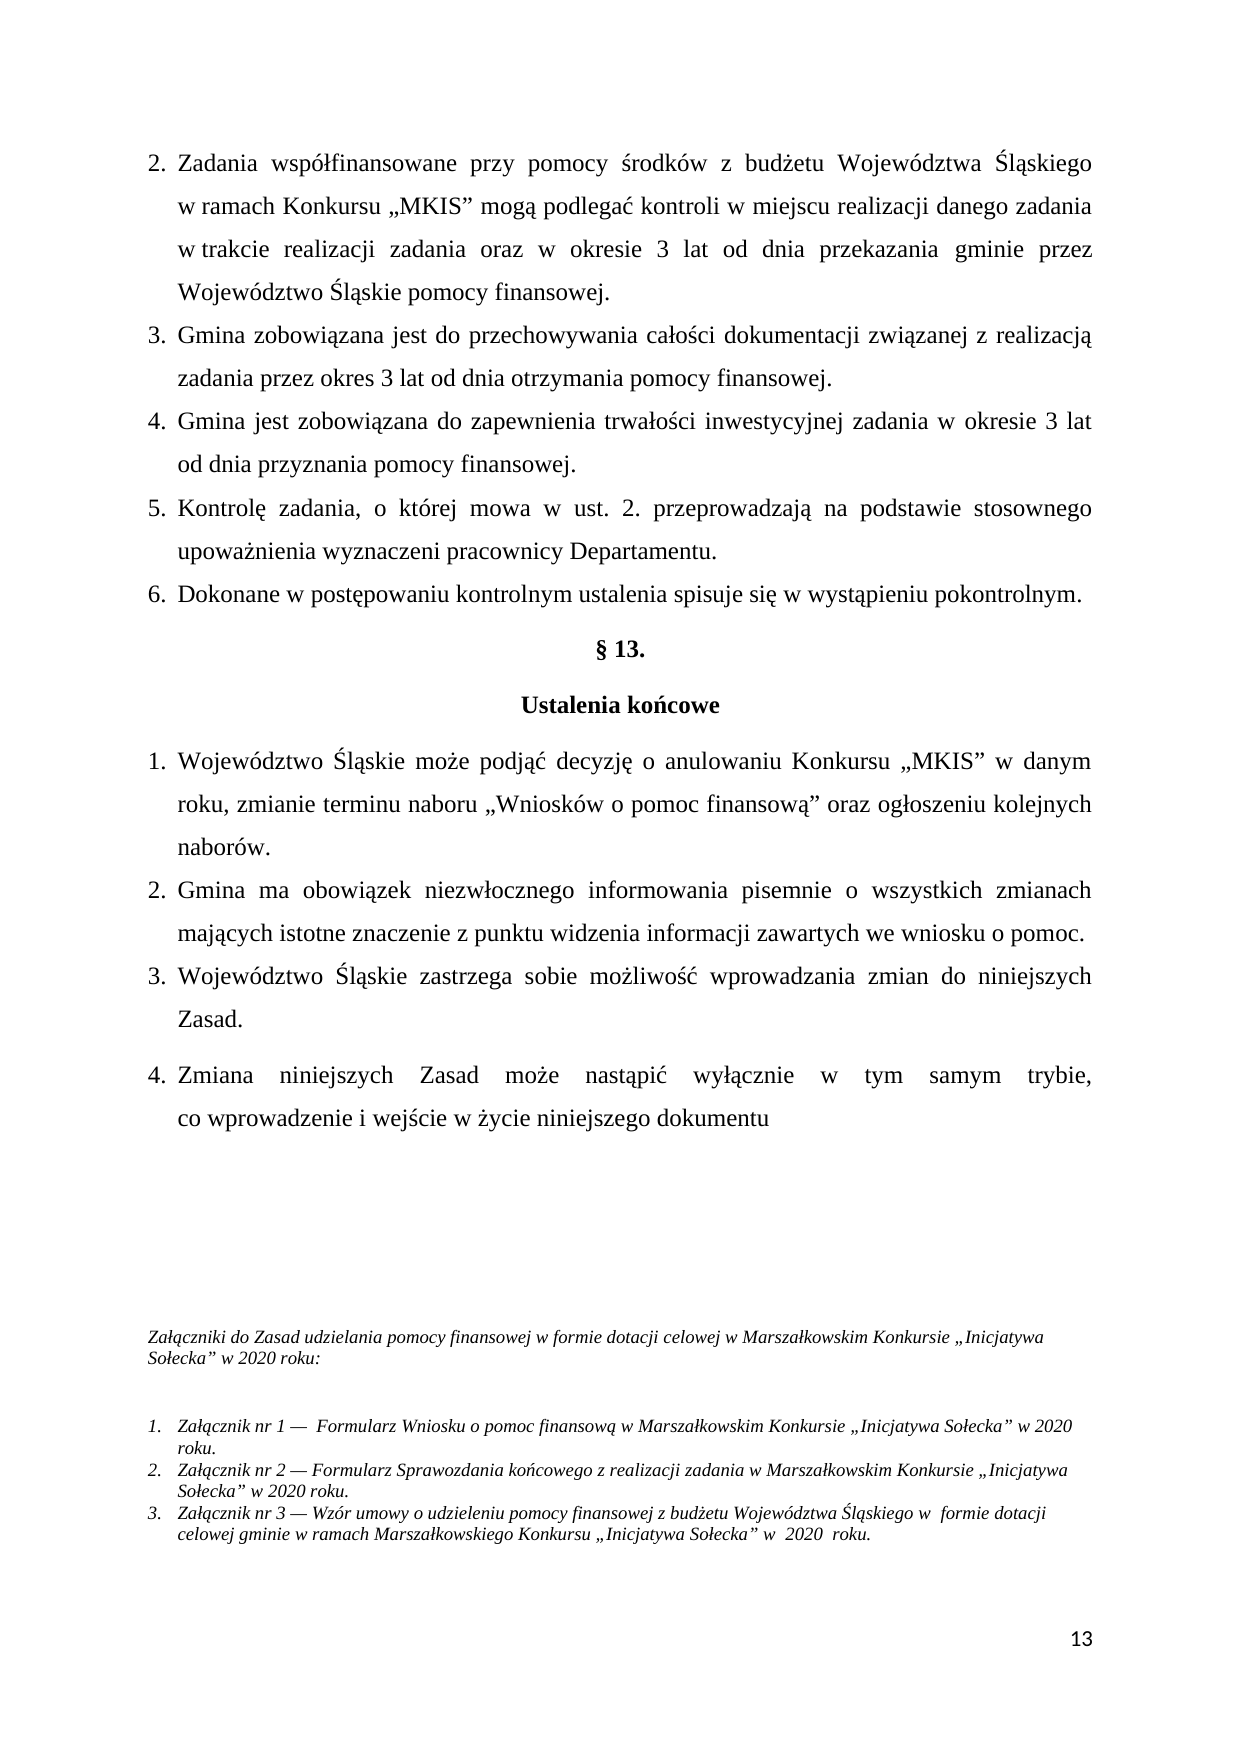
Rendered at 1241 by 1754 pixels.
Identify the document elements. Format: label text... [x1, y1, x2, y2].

list Załącznik nr 1 — Formularz Wniosku o pomoc finansową w Marszałkowskim Konkursie „Inicjatywa Sołecka” w 2020 roku. [148, 1415, 1093, 1458]
list Gmina ma obowiązek niezwłocznego informowania pisemnie o wszystkich zmianach mających istotne znaczenie z punktu widzenia informacji zawartych we wniosku o pomoc. [148, 875, 1093, 947]
list Załącznik nr 3 — Wzór umowy o udzieleniu pomocy finansowej z budżetu Województwa Śląskiego w formie dotacji celowej gminie w ramach Marszałkowskiego Konkursu „Inicjatywa Sołecka” w 2020 roku. [148, 1502, 1093, 1545]
list Województwo Śląskie może podjąć decyzję o anulowaniu Konkursu „MKIS” w danym roku, zmianie terminu naboru „Wniosków o pomoc finansową” oraz ogłoszeniu kolejnych naborów. [148, 746, 1093, 861]
list Kontrolę zadania, o której mowa w ust. 2. przeprowadzają na podstawie stosownego upoważnienia wyznaczeni pracownicy Departamentu. [148, 493, 1093, 564]
list Zmiana niniejszych Zasad może nastąpić wyłącznie w tym samym trybie, co wprowadzenie i wejście w życie niniejszego dokumentu [148, 1060, 1093, 1132]
list Województwo Śląskie zastrzega sobie możliwość wprowadzania zmian do niniejszych Zasad. [148, 961, 1093, 1033]
subtitle § 13. [148, 634, 1093, 663]
list Gmina jest zobowiązana do zapewnienia trwałości inwestycyjnej zadania w okresie 3 lat od dnia przyznania pomocy finansowej. [148, 406, 1093, 478]
list Dokonane w postępowaniu kontrolnym ustalenia spisuje się w wystąpieniu pokontrolnym. [148, 579, 1093, 608]
list Załącznik nr 2 — Formularz Sprawozdania końcowego z realizacji zadania w Marszałkowskim Konkursie „Inicjatywa Sołecka” w 2020 roku. [148, 1458, 1093, 1502]
text Załączniki do Zasad udzielania pomocy finansowej w formie dotacji celowej w Marszałkowskim Konkursie „Inicjatywa Sołecka” w 2020 roku: [148, 1326, 1093, 1369]
list Gmina zobowiązana jest do przechowywania całości dokumentacji związanej z realizacją zadania przez okres 3 lat od dnia otrzymania pomocy finansowej. [148, 320, 1093, 392]
subtitle Ustalenia końcowe [148, 690, 1093, 719]
list Zadania współfinansowane przy pomocy środków z budżetu Województwa Śląskiego w ramach Konkursu „MKIS” mogą podlegać kontroli w miejscu realizacji danego zadania w trakcie realizacji zadania oraz w okresie 3 lat od dnia przekazania gminie przez Województwo Śląskie pomocy finansowej. [148, 148, 1093, 306]
